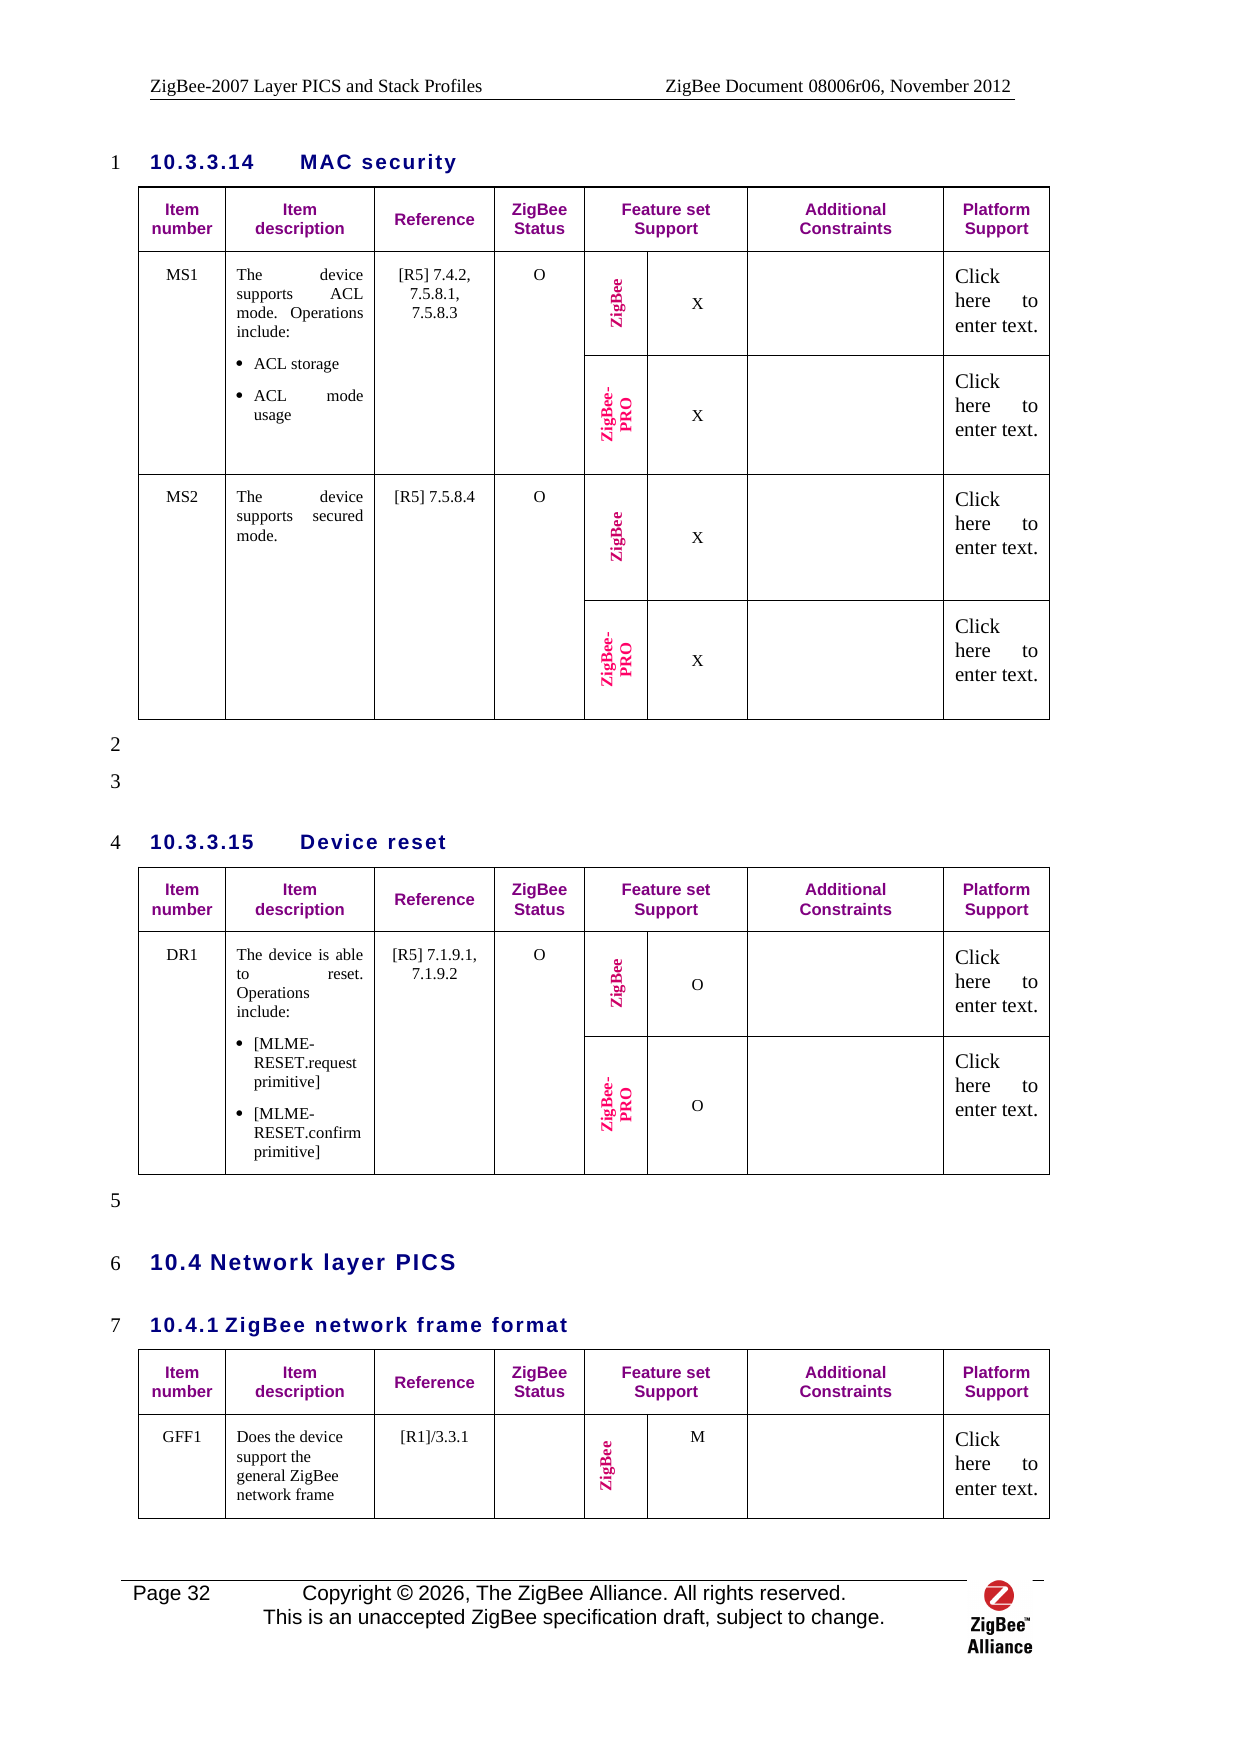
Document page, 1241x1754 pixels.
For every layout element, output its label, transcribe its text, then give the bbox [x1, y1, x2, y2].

table_cell ZigBee- PRO [585, 1037, 647, 1174]
table_cell [944, 1415, 1049, 1518]
table_cell O [648, 1037, 747, 1174]
table_header Feature set Support [585, 188, 747, 251]
table_header Item description [226, 188, 374, 251]
table_cell [944, 475, 1049, 600]
table_header Platform Support [944, 1350, 1049, 1414]
table_cell DR1 [139, 932, 225, 1174]
table_cell [944, 252, 1049, 355]
table_cell [495, 1415, 584, 1518]
table_cell [748, 356, 943, 473]
table_cell O [495, 932, 584, 1174]
table_cell The device supports ACL mode. Operations include: ACL storage ACL mode usage [226, 252, 374, 473]
table_cell [944, 601, 1049, 718]
table_cell [944, 1037, 1049, 1174]
table_cell X [648, 601, 747, 718]
table_cell [748, 475, 943, 600]
table_header Reference [375, 868, 494, 931]
table_cell O [495, 252, 584, 473]
table_cell [748, 252, 943, 355]
table_cell ZigBee [585, 932, 647, 1036]
subtitle Network layer PICS [150, 1249, 1015, 1275]
table_header Additional Constraints [748, 188, 943, 251]
table_cell [748, 1037, 943, 1174]
table_header Feature set Support [585, 1350, 747, 1414]
table_cell [944, 932, 1049, 1036]
table_header Item number [139, 868, 225, 931]
subtitle ZigBee network frame format [150, 1313, 1015, 1337]
table_header Reference [375, 1350, 494, 1414]
table_cell [748, 932, 943, 1036]
table_cell M [648, 1415, 747, 1518]
table_header Platform Support [944, 188, 1049, 251]
table_cell X [648, 356, 747, 473]
table_cell ZigBee [585, 1415, 647, 1518]
table_cell [748, 601, 943, 718]
table_cell X [648, 252, 747, 355]
table_header Additional Constraints [748, 868, 943, 931]
table_cell ZigBee- PRO [585, 601, 647, 718]
table_header Reference [375, 188, 494, 251]
table_cell ZigBee [585, 252, 647, 355]
table_header ZigBee Status [495, 1350, 584, 1414]
table_cell [944, 356, 1049, 473]
table_cell O [648, 932, 747, 1036]
table_cell O [495, 475, 584, 718]
table_cell ZigBee- PRO [585, 356, 647, 473]
table_header Item description [226, 868, 374, 931]
table_header ZigBee Status [495, 188, 584, 251]
table_cell ZigBee [585, 475, 647, 600]
table_cell Does the device support the general ZigBee network frame format? [226, 1415, 374, 1518]
table_cell The device is able to reset. Operations include: [MLME-RESET.request primitive] [MLME-RESET.confirm primitive] [226, 932, 374, 1174]
table_cell GFF1 [139, 1415, 225, 1518]
table_cell The device supports secured mode. [226, 475, 374, 718]
subtitle MAC security [150, 150, 1015, 174]
table_header Platform Support [944, 868, 1049, 931]
table_cell MS2 [139, 475, 225, 718]
table_header ZigBee Status [495, 868, 584, 931]
subtitle Device reset [150, 830, 1015, 854]
table_header Item number [139, 1350, 225, 1414]
table_cell MS1 [139, 252, 225, 473]
table_header Additional Constraints [748, 1350, 943, 1414]
table_cell [748, 1415, 943, 1518]
table_header Item number [139, 188, 225, 251]
picture [967, 1580, 1033, 1658]
table_cell X [648, 475, 747, 600]
table_header Feature set Support [585, 868, 747, 931]
table_header Item description [226, 1350, 374, 1414]
